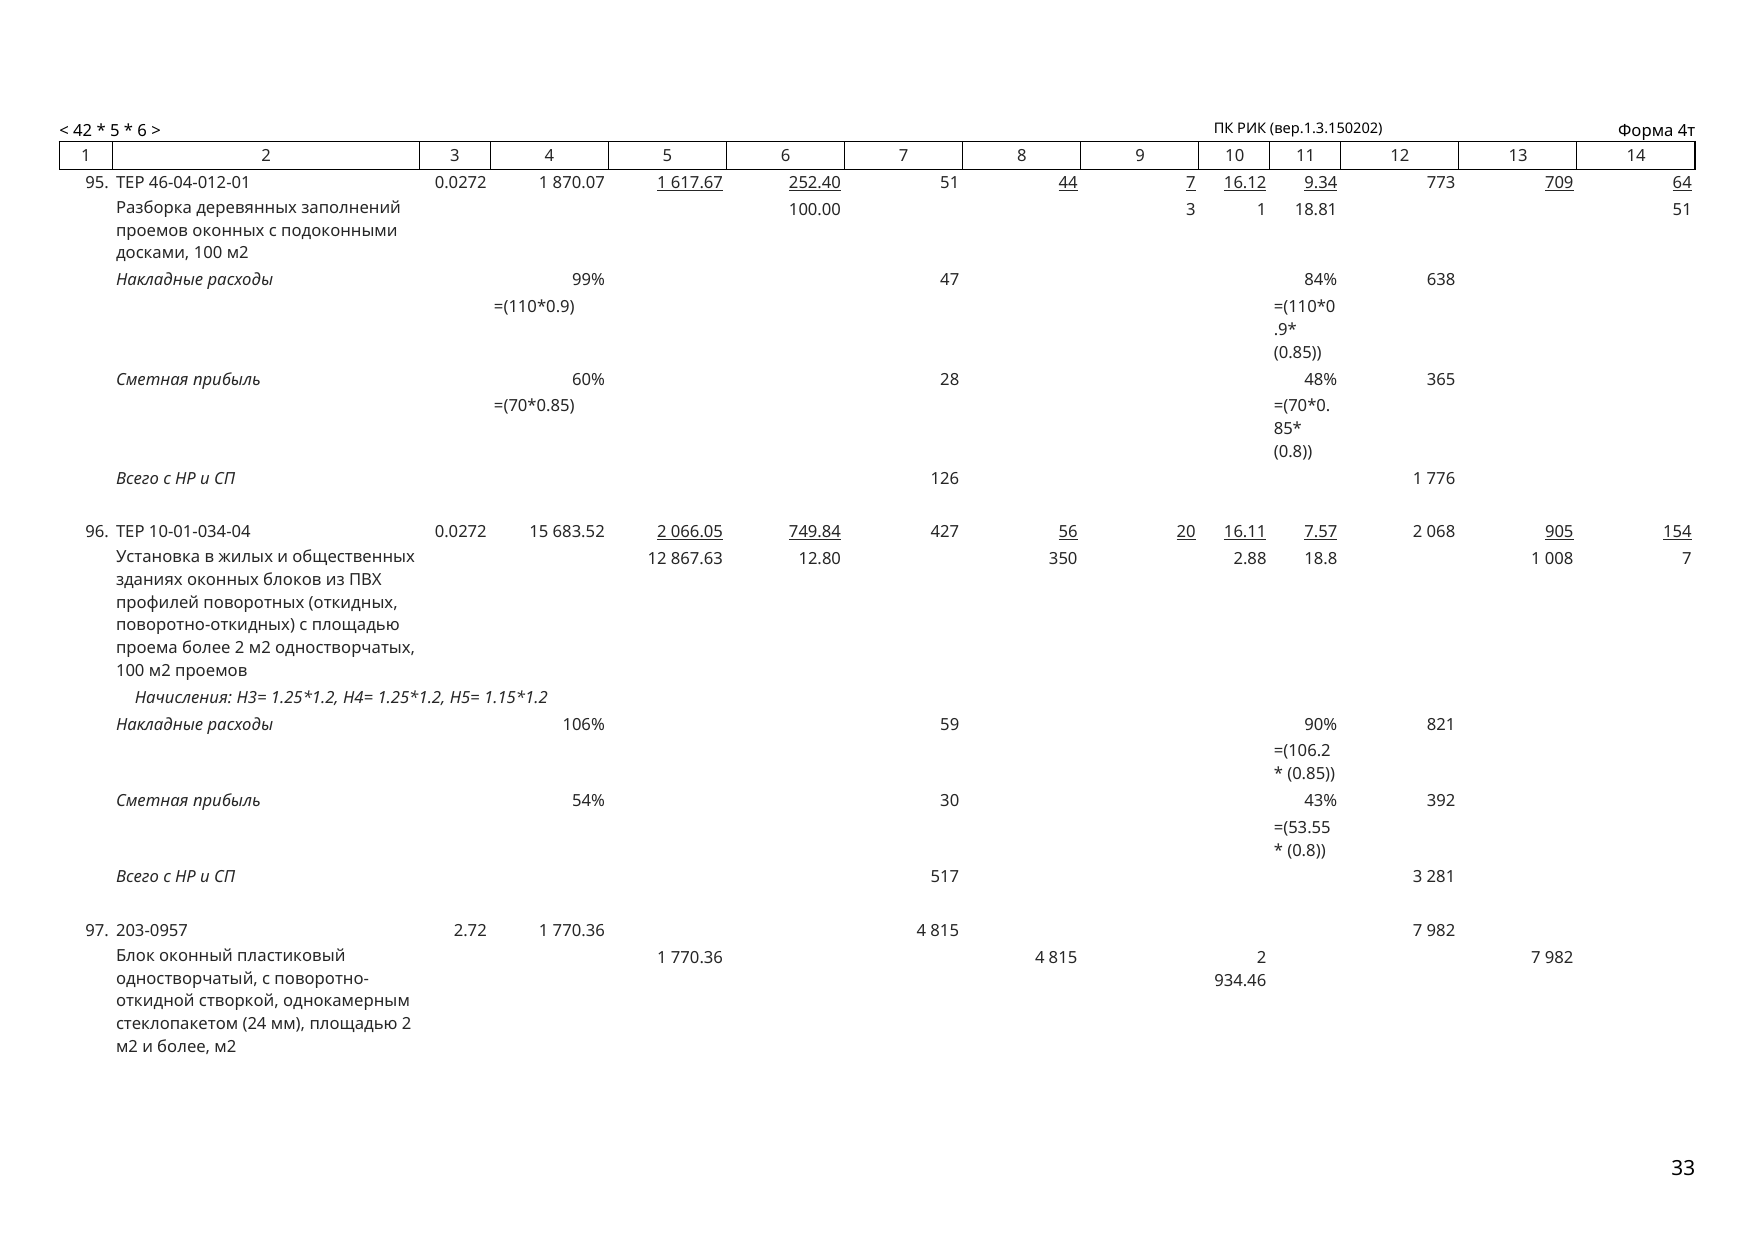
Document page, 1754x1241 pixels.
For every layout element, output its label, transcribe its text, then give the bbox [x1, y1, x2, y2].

table_header 6 [727, 142, 844, 169]
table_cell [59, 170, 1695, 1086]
table_header 11 [1270, 142, 1340, 169]
table_header 4 [491, 142, 608, 169]
table_header 3 [420, 142, 490, 169]
table_header 14 [1577, 142, 1694, 169]
table_header 7 [845, 142, 962, 169]
table_header 12 [1341, 142, 1458, 169]
table_header 2 [113, 142, 419, 169]
table_header 13 [1459, 142, 1576, 169]
table_header 8 [963, 142, 1080, 169]
table_header 5 [609, 142, 726, 169]
table_header 10 [1199, 142, 1269, 169]
table_header 9 [1081, 142, 1198, 169]
table_header 1 [60, 142, 112, 169]
